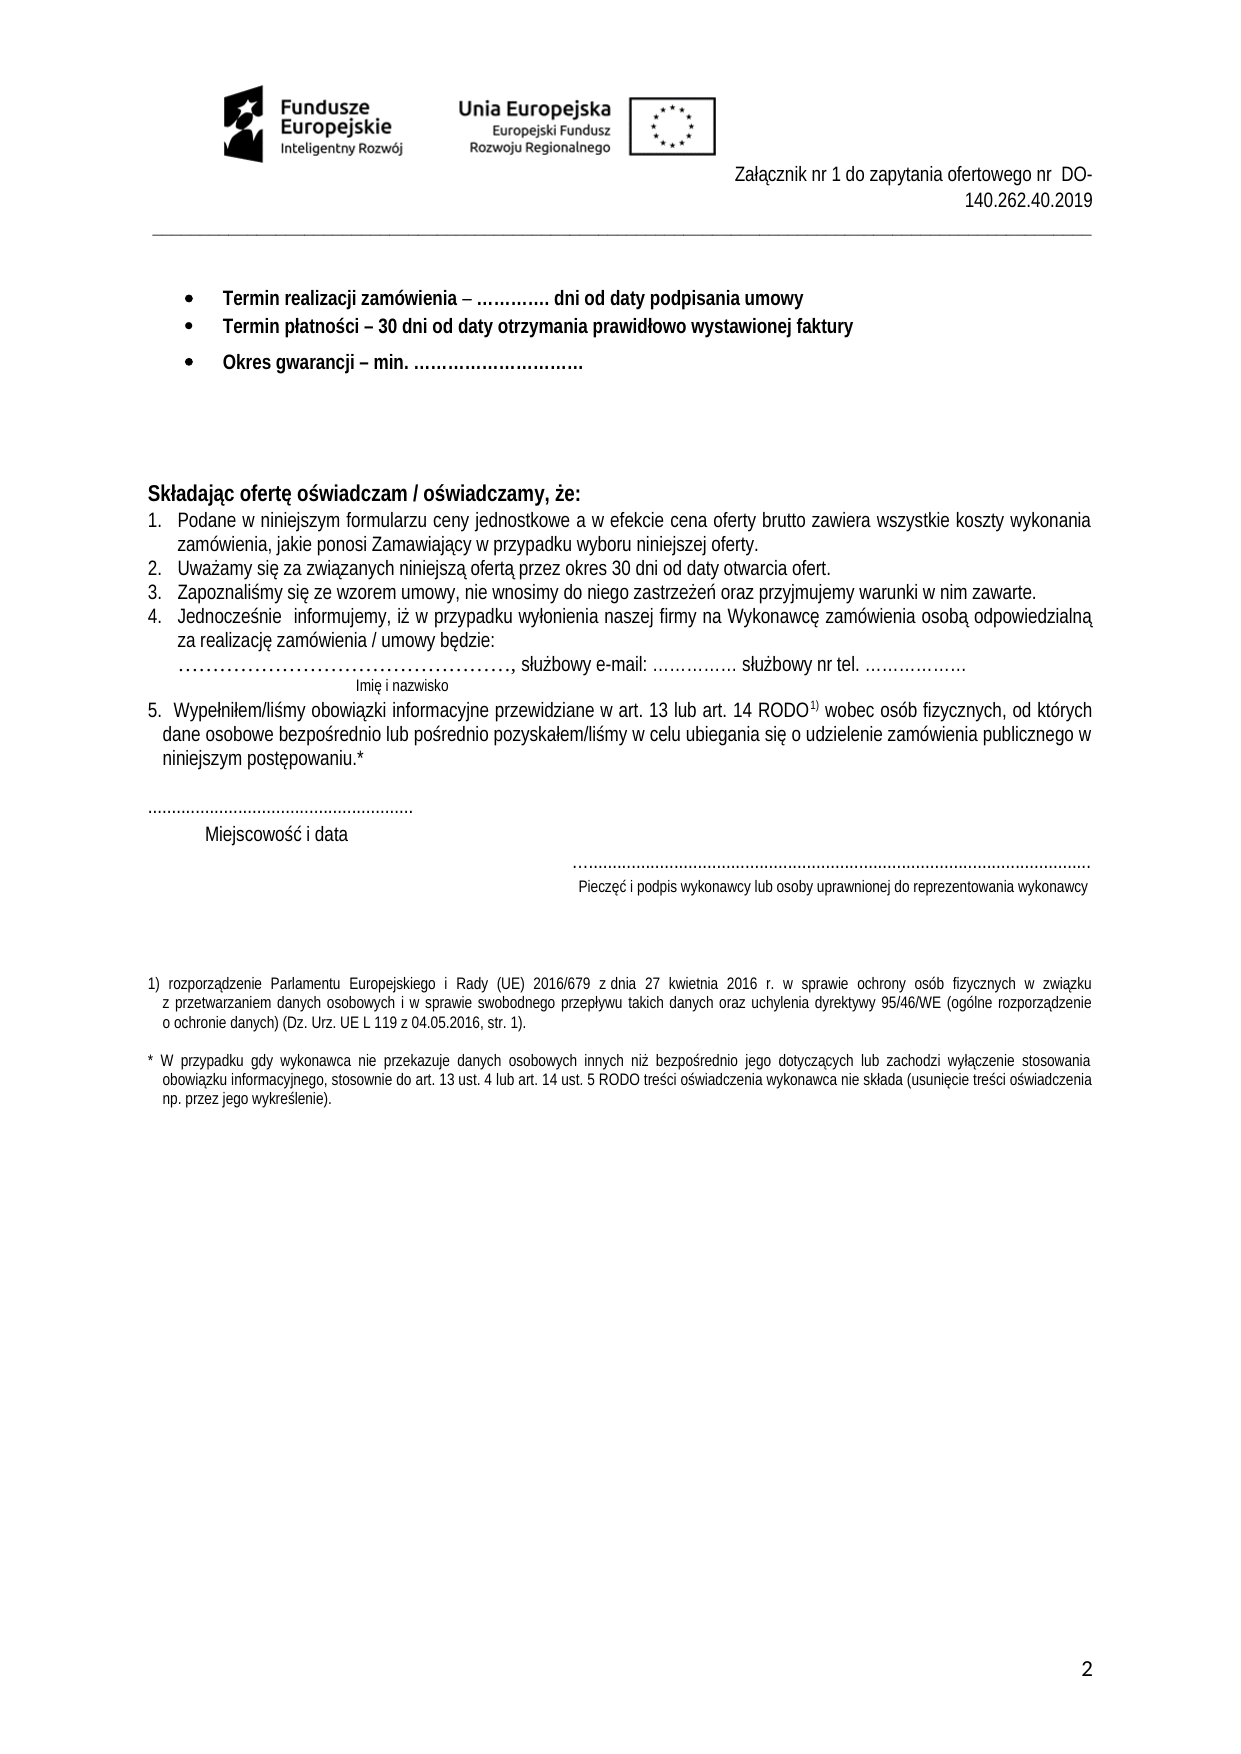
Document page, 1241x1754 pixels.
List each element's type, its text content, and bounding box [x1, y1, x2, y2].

list Zapoznaliśmy się ze wzorem umowy, nie wnosimy do niego zastrzeżeń oraz przyjmujemy warunki w nim zawarte. [148, 580, 1093, 604]
list Uważamy się za związanych niniejszą ofertą przez okres 30 dni od daty otwarcia ofert. [148, 556, 1093, 580]
text * W przypadku gdy wykonawca nie przekazuje danych osobowych innych niż bezpośrednio jego dotyczących lub zachodzi wyłączenie stosowania obowiązku informacyjnego, stosownie do art. 13 ust. 4 lub art. 14 ust. 5 RODO treści oświadczenia wykonawca nie składa (usunięcie treści oświadczenia np. przez jego wykreślenie). [148, 1051, 1093, 1108]
list Okres gwarancji – min. ………………………… [185, 350, 1093, 374]
list Termin płatności – 30 dni od daty otrzymania prawidłowo wystawionej faktury [185, 314, 1093, 338]
text Pieczęć i podpis wykonawcy lub osoby uprawnionej do reprezentowania wykonawcy [148, 877, 1093, 896]
text 5. Wypełniłem/liśmy obowiązki informacyjne przewidziane w art. 13 lub art. 14 RODO1) wobec osób fizycznych, od których dane osobowe bezpośrednio lub pośrednio pozyskałem/liśmy w celu ubiegania się o udzielenie zamówienia publicznego w niniejszym postępowaniu.* [148, 698, 1093, 770]
list …………………………………………, służbowy e-mail: …………… służbowy nr tel. ……………… [177, 652, 1093, 676]
picture [205, 66, 735, 182]
text Miejscowość i data [148, 822, 1093, 846]
list Jednocześnie informujemy, iż w przypadku wyłonienia naszej firmy na Wykonawcę zamówienia osobą odpowiedzialną za realizację zamówienia / umowy będzie: [148, 604, 1093, 652]
list Termin realizacji zamówienia – …………. dni od daty podpisania umowy [185, 286, 1093, 310]
text 1) rozporządzenie Parlamentu Europejskiego i Rady (UE) 2016/679 z dnia 27 kwietnia 2016 r. w sprawie ochrony osób fizycznych w związku z przetwarzaniem danych osobowych i w sprawie swobodnego przepływu takich danych oraz uchylenia dyrektywy 95/46/WE (ogólne rozporządzenie o ochronie danych) (Dz. Urz. UE L 119 z 04.05.2016, str. 1). [148, 974, 1093, 1032]
text Składając ofertę oświadczam / oświadczamy, że: [148, 480, 1093, 506]
text ........................................................ [148, 794, 1093, 818]
text ….......................................................................................................... [148, 849, 1093, 873]
list Imię i nazwisko [227, 676, 1093, 695]
list Podane w niniejszym formularzu ceny jednostkowe a w efekcie cena oferty brutto zawiera wszystkie koszty wykonania zamówienia, jakie ponosi Zamawiający w przypadku wyboru niniejszej oferty. [148, 508, 1093, 556]
